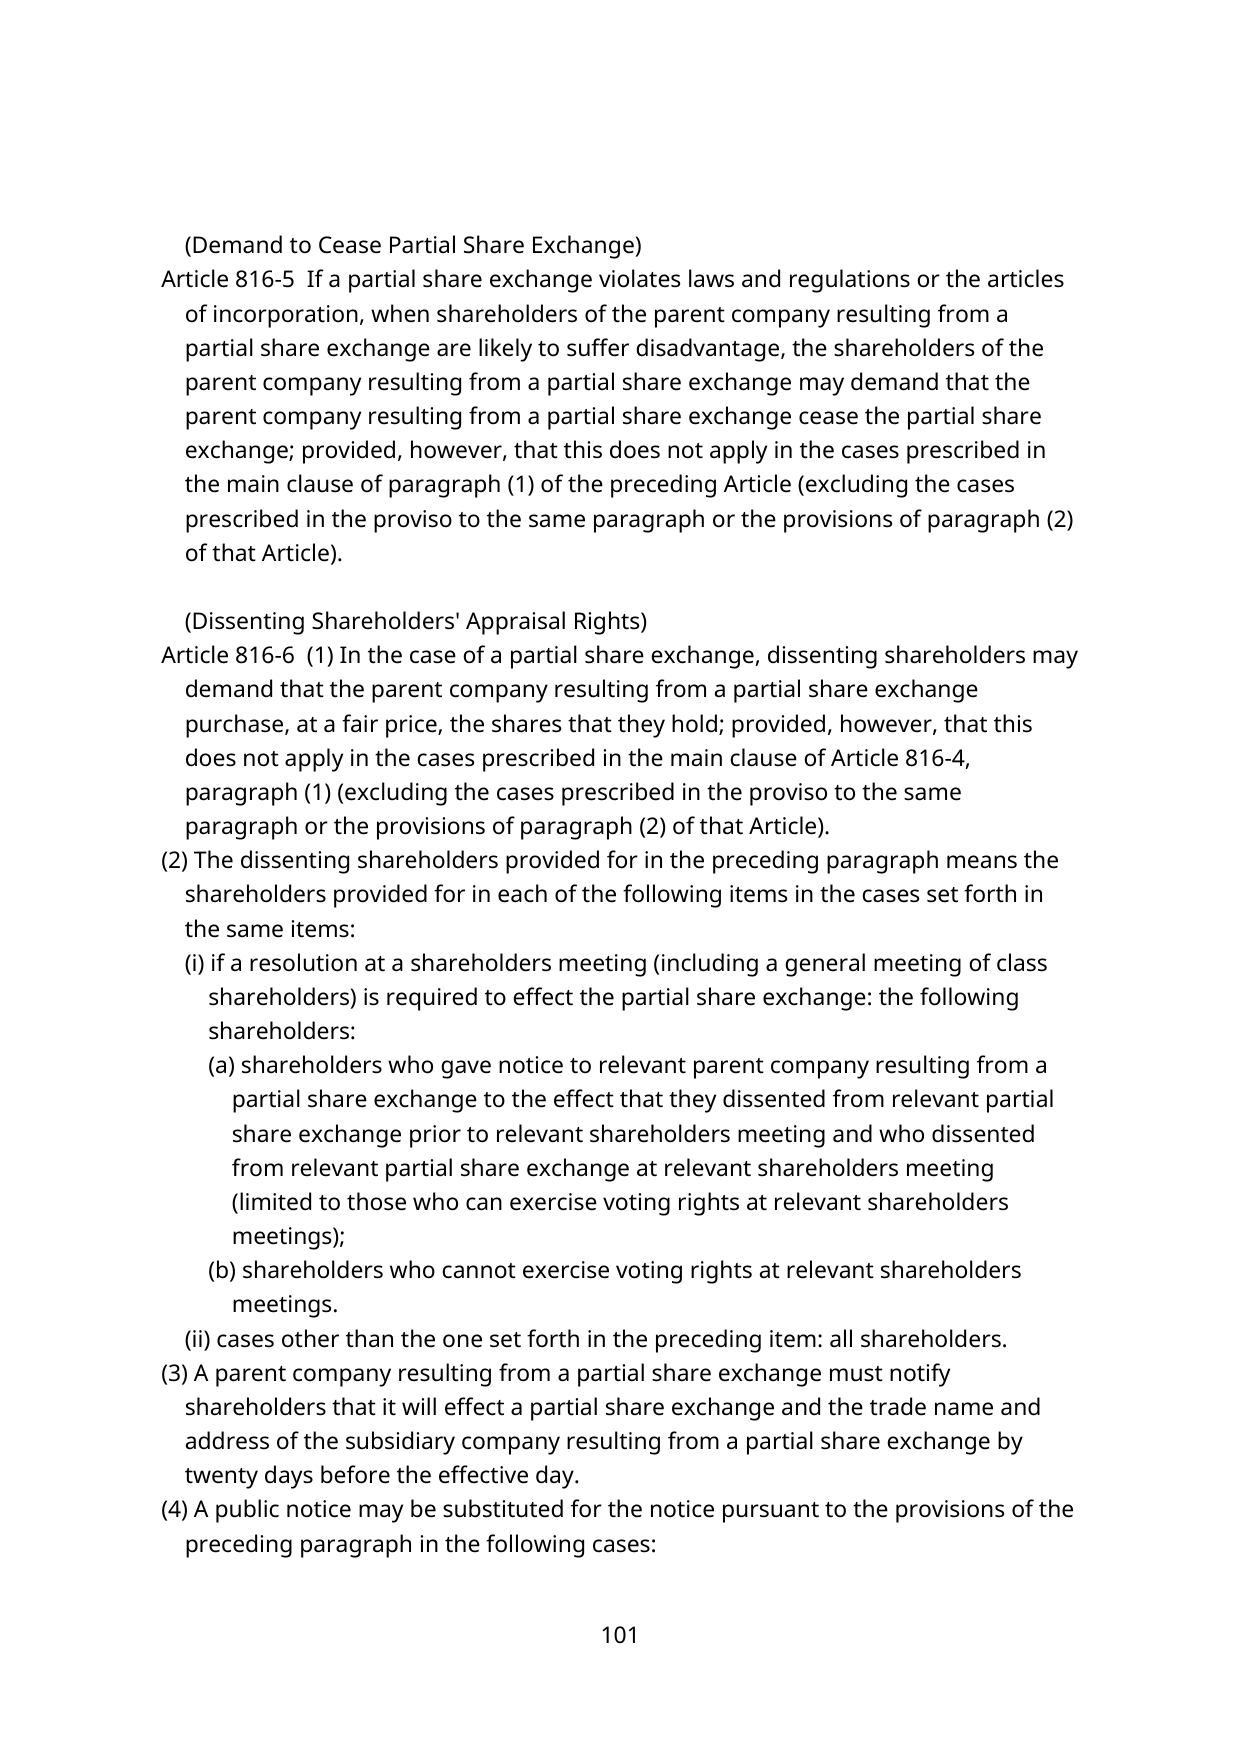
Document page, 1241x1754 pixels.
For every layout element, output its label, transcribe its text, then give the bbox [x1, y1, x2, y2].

text (4) A public notice may be substituted for the notice pursuant to the provisions of the preceding paragraph in the following cases: [161, 1492, 1079, 1560]
text (b) shareholders who cannot exercise voting rights at relevant shareholders meetings. [207, 1253, 1079, 1321]
text (3) A parent company resulting from a partial share exchange must notify shareholders that it will effect a partial share exchange and the trade name and address of the subsidiary company resulting from a partial share exchange by twenty days before the effective day. [161, 1355, 1079, 1492]
text (2) The dissenting shareholders provided for in the preceding paragraph means the shareholders provided for in each of the following items in the cases set forth in the same items: [161, 843, 1079, 945]
text Article 816-6 (1) In the case of a partial share exchange, dissenting shareholders may demand that the parent company resulting from a partial share exchange purchase, at a fair price, the shares that they hold; provided, however, that this does not apply in the cases prescribed in the main clause of Article 816-4, paragraph (1) (excluding the cases prescribed in the proviso to the same paragraph or the provisions of paragraph (2) of that Article). [161, 638, 1079, 843]
text Article 816-5 If a partial share exchange violates laws and regulations or the articles of incorporation, when shareholders of the parent company resulting from a partial share exchange are likely to suffer disadvantage, the shareholders of the parent company resulting from a partial share exchange may demand that the parent company resulting from a partial share exchange cease the partial share exchange; provided, however, that this does not apply in the cases prescribed in the main clause of paragraph (1) of the preceding Article (excluding the cases prescribed in the proviso to the same paragraph or the provisions of paragraph (2) of that Article). [161, 262, 1079, 569]
text (i) if a resolution at a shareholders meeting (including a general meeting of class shareholders) is required to effect the partial share exchange: the following shareholders: [184, 945, 1079, 1048]
text (Dissenting Shareholders' Appraisal Rights) [184, 604, 1079, 638]
text (a) shareholders who gave notice to relevant parent company resulting from a partial share exchange to the effect that they dissented from relevant partial share exchange prior to relevant shareholders meeting and who dissented from relevant partial share exchange at relevant shareholders meeting (limited to those who can exercise voting rights at relevant shareholders meetings); [207, 1048, 1079, 1253]
text (ii) cases other than the one set forth in the preceding item: all shareholders. [184, 1321, 1079, 1355]
text (Demand to Cease Partial Share Exchange) [184, 228, 1079, 262]
